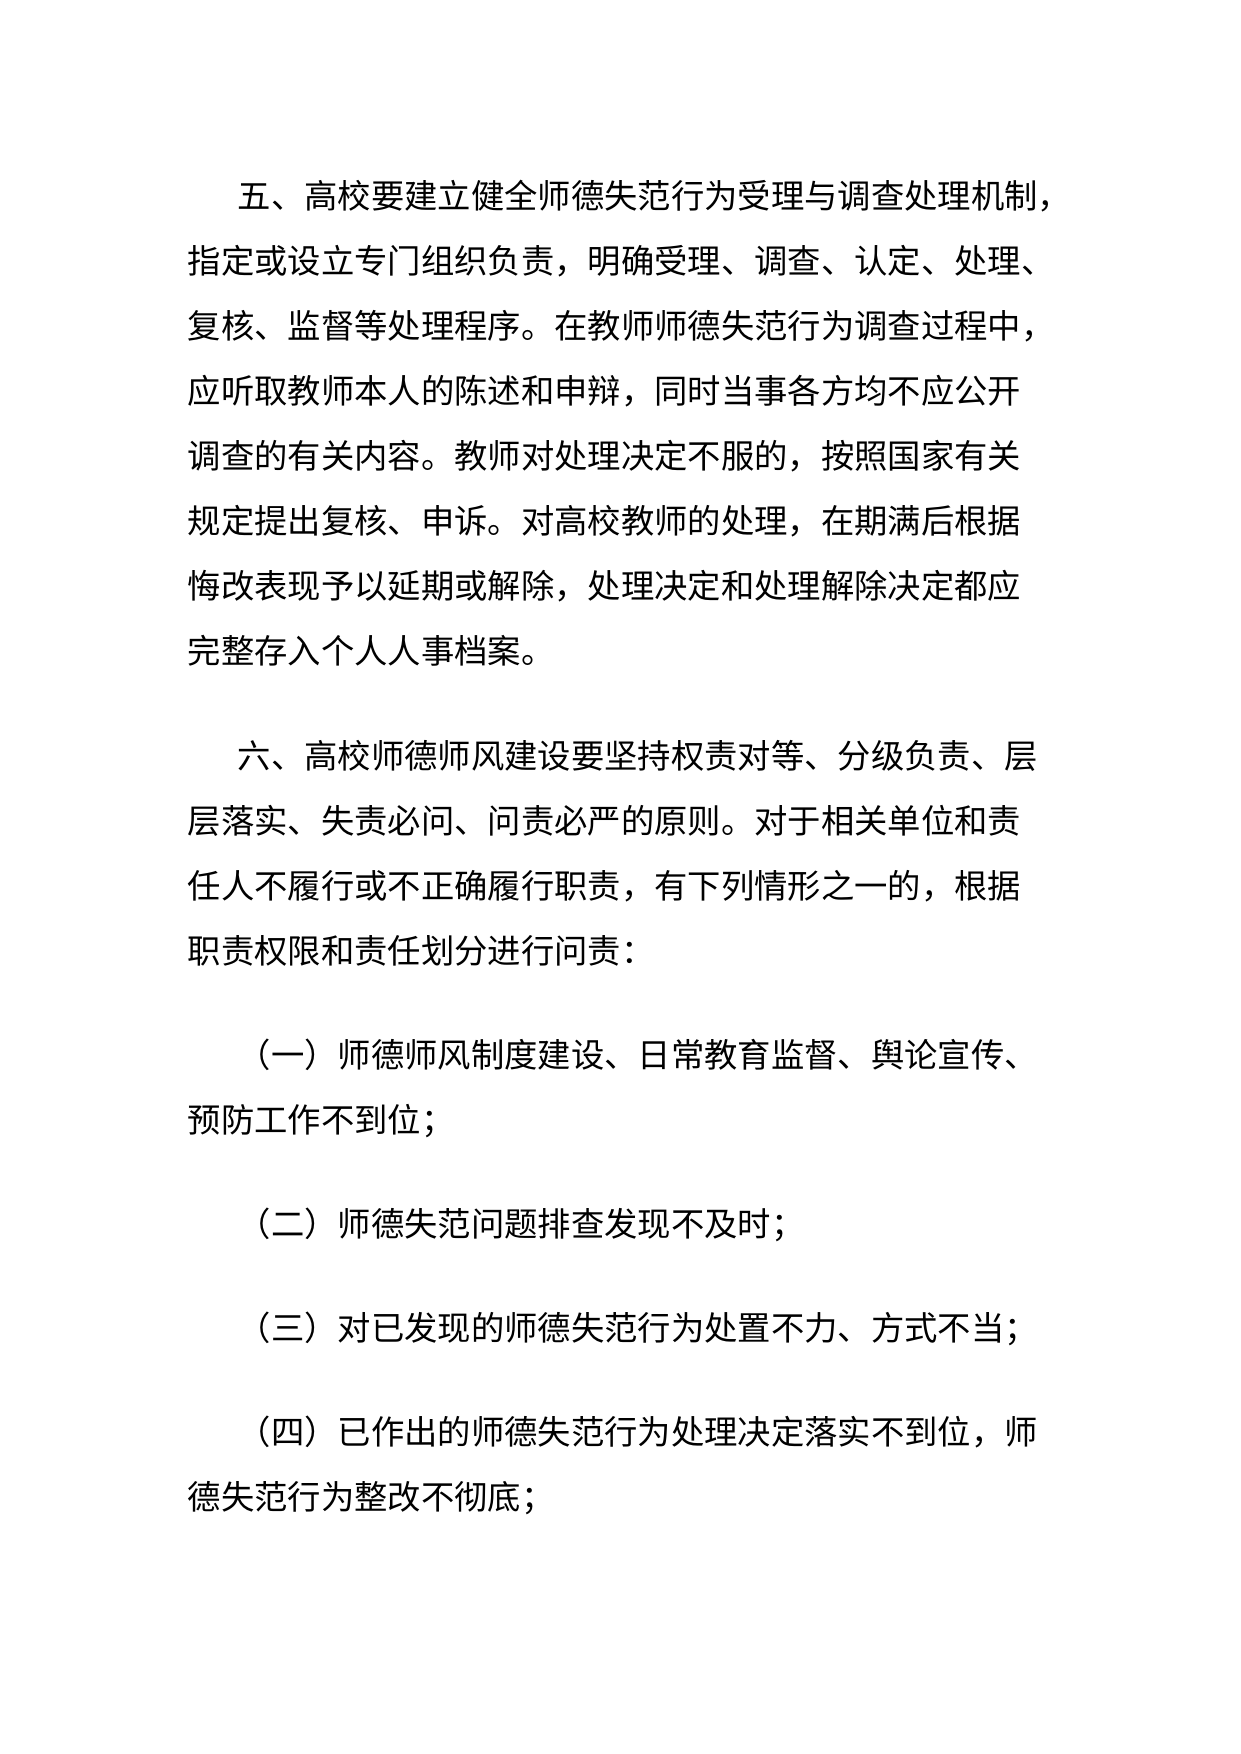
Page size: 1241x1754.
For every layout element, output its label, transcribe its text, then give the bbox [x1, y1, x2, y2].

text （四）已作出的师德失范行为处理决定落实不到位，师德失范行为整改不彻底； [187, 1397, 1053, 1527]
text （二）师德失范问题排查发现不及时； [187, 1189, 1053, 1254]
text （一）师德师风制度建设、日常教育监督、舆论宣传、预防工作不到位； [187, 1020, 1053, 1150]
text 六、高校师德师风建设要坚持权责对等、分级负责、层层落实、失责必问、问责必严的原则。对于相关单位和责任人不履行或不正确履行职责，有下列情形之一的，根据职责权限和责任划分进行问责： [187, 721, 1053, 981]
text （三）对已发现的师德失范行为处置不力、方式不当； [187, 1293, 1053, 1358]
text 五、高校要建立健全师德失范行为受理与调查处理机制，指定或设立专门组织负责，明确受理、调查、认定、处理、复核、监督等处理程序。在教师师德失范行为调查过程中，应听取教师本人的陈述和申辩，同时当事各方均不应公开调查的有关内容。教师对处理决定不服的，按照国家有关规定提出复核、申诉。对高校教师的处理，在期满后根据悔改表现予以延期或解除，处理决定和处理解除决定都应完整存入个人人事档案。 [187, 162, 1053, 682]
